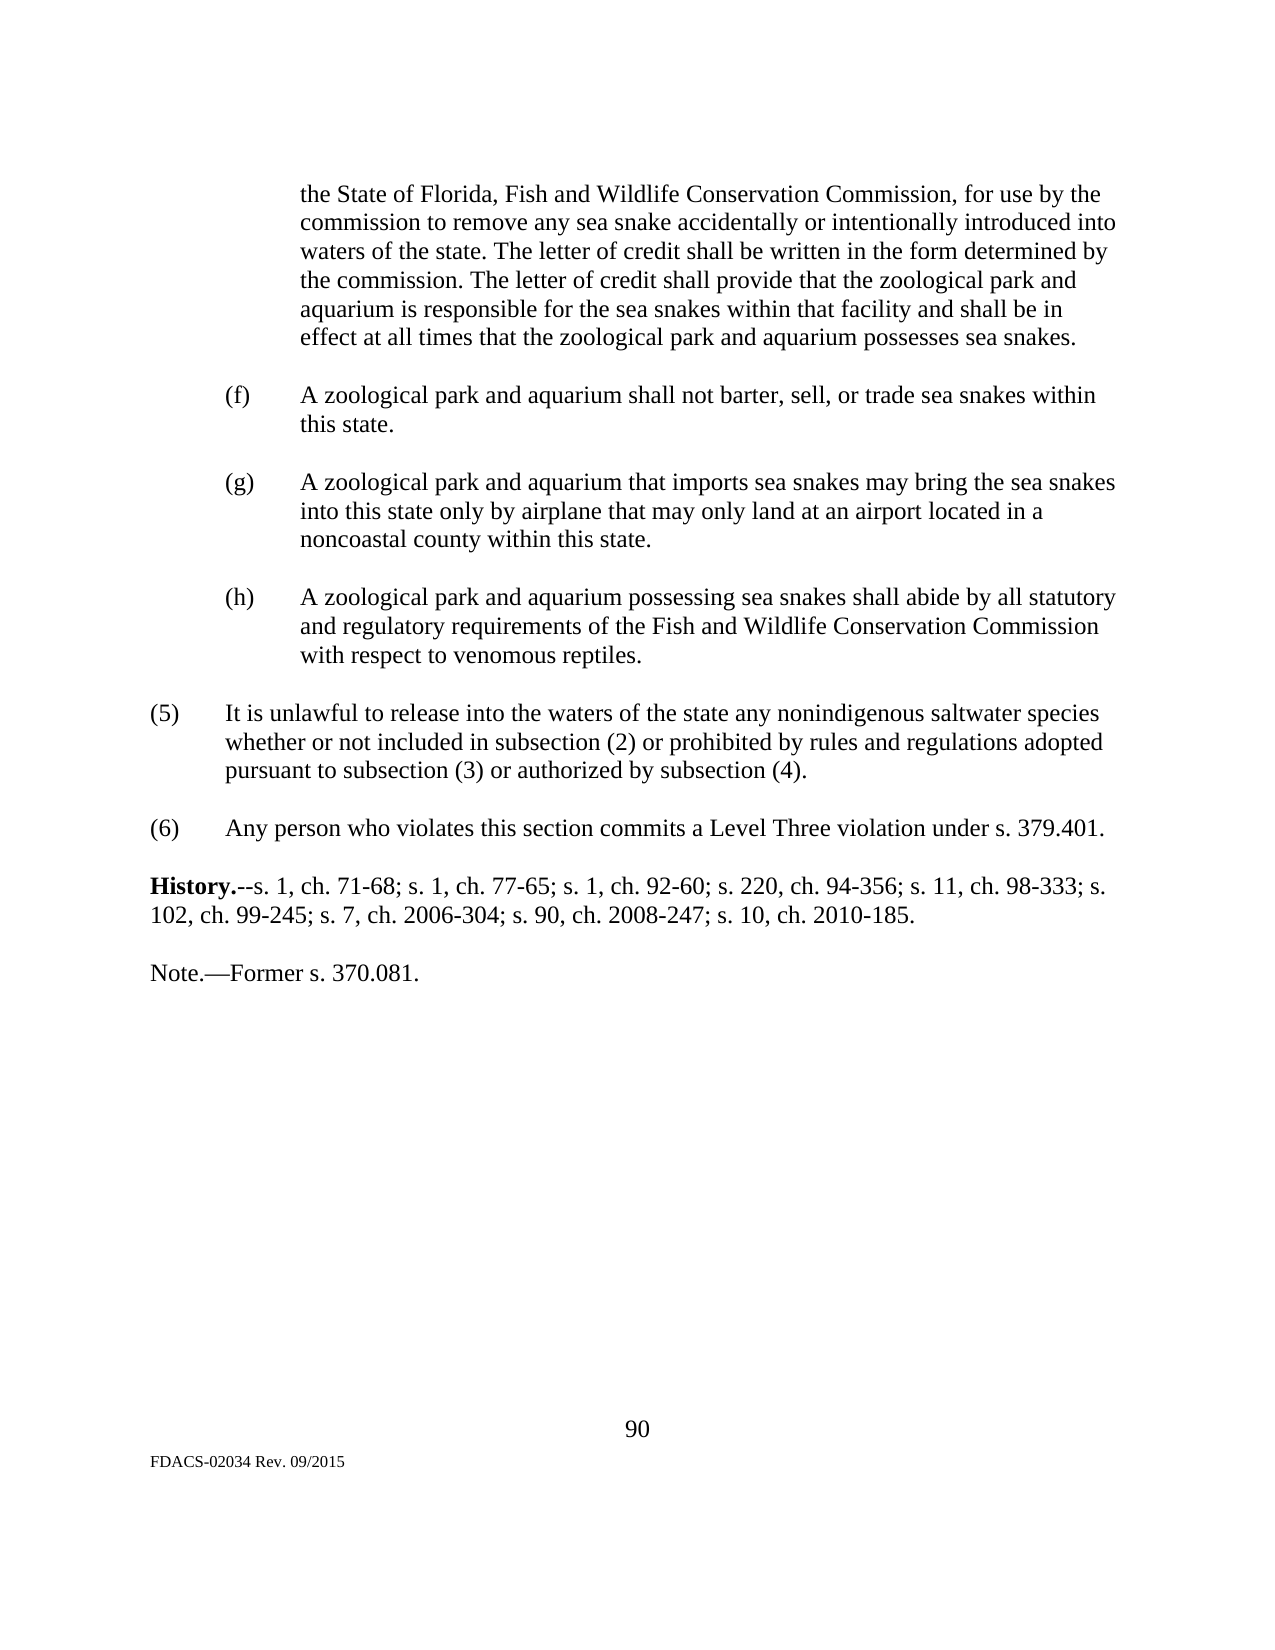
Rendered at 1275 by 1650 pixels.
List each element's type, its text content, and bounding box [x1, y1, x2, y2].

text Note.—Former s. 370.081. [150, 958, 1125, 987]
text (h) A zoological park and aquarium possessing sea snakes shall abide by all statutory and regulatory requirements of the Fish and Wildlife Conservation Commission with respect to venomous reptiles. [225, 582, 1125, 669]
text (g) A zoological park and aquarium that imports sea snakes may bring the sea snakes into this state only by airplane that may only land at an airport located in a noncoastal county within this state. [225, 467, 1125, 553]
text (f) A zoological park and aquarium shall not barter, sell, or trade sea snakes within this state. [225, 380, 1125, 438]
text (5) It is unlawful to release into the waters of the state any nonindigenous saltwater species whether or not included in subsection (2) or prohibited by rules and regulations adopted pursuant to subsection (3) or authorized by subsection (4). [150, 698, 1125, 784]
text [225, 179, 1125, 351]
text History.--s. 1, ch. 71-68; s. 1, ch. 77-65; s. 1, ch. 92-60; s. 220, ch. 94-356; s. 11, ch. 98-333; s. 102, ch. 99-245; s. 7, ch. 2006-304; s. 90, ch. 2008-247; s. 10, ch. 2010-185. [150, 871, 1125, 929]
text (6) Any person who violates this section commits a Level Three violation under s. 379.401. [150, 813, 1125, 842]
